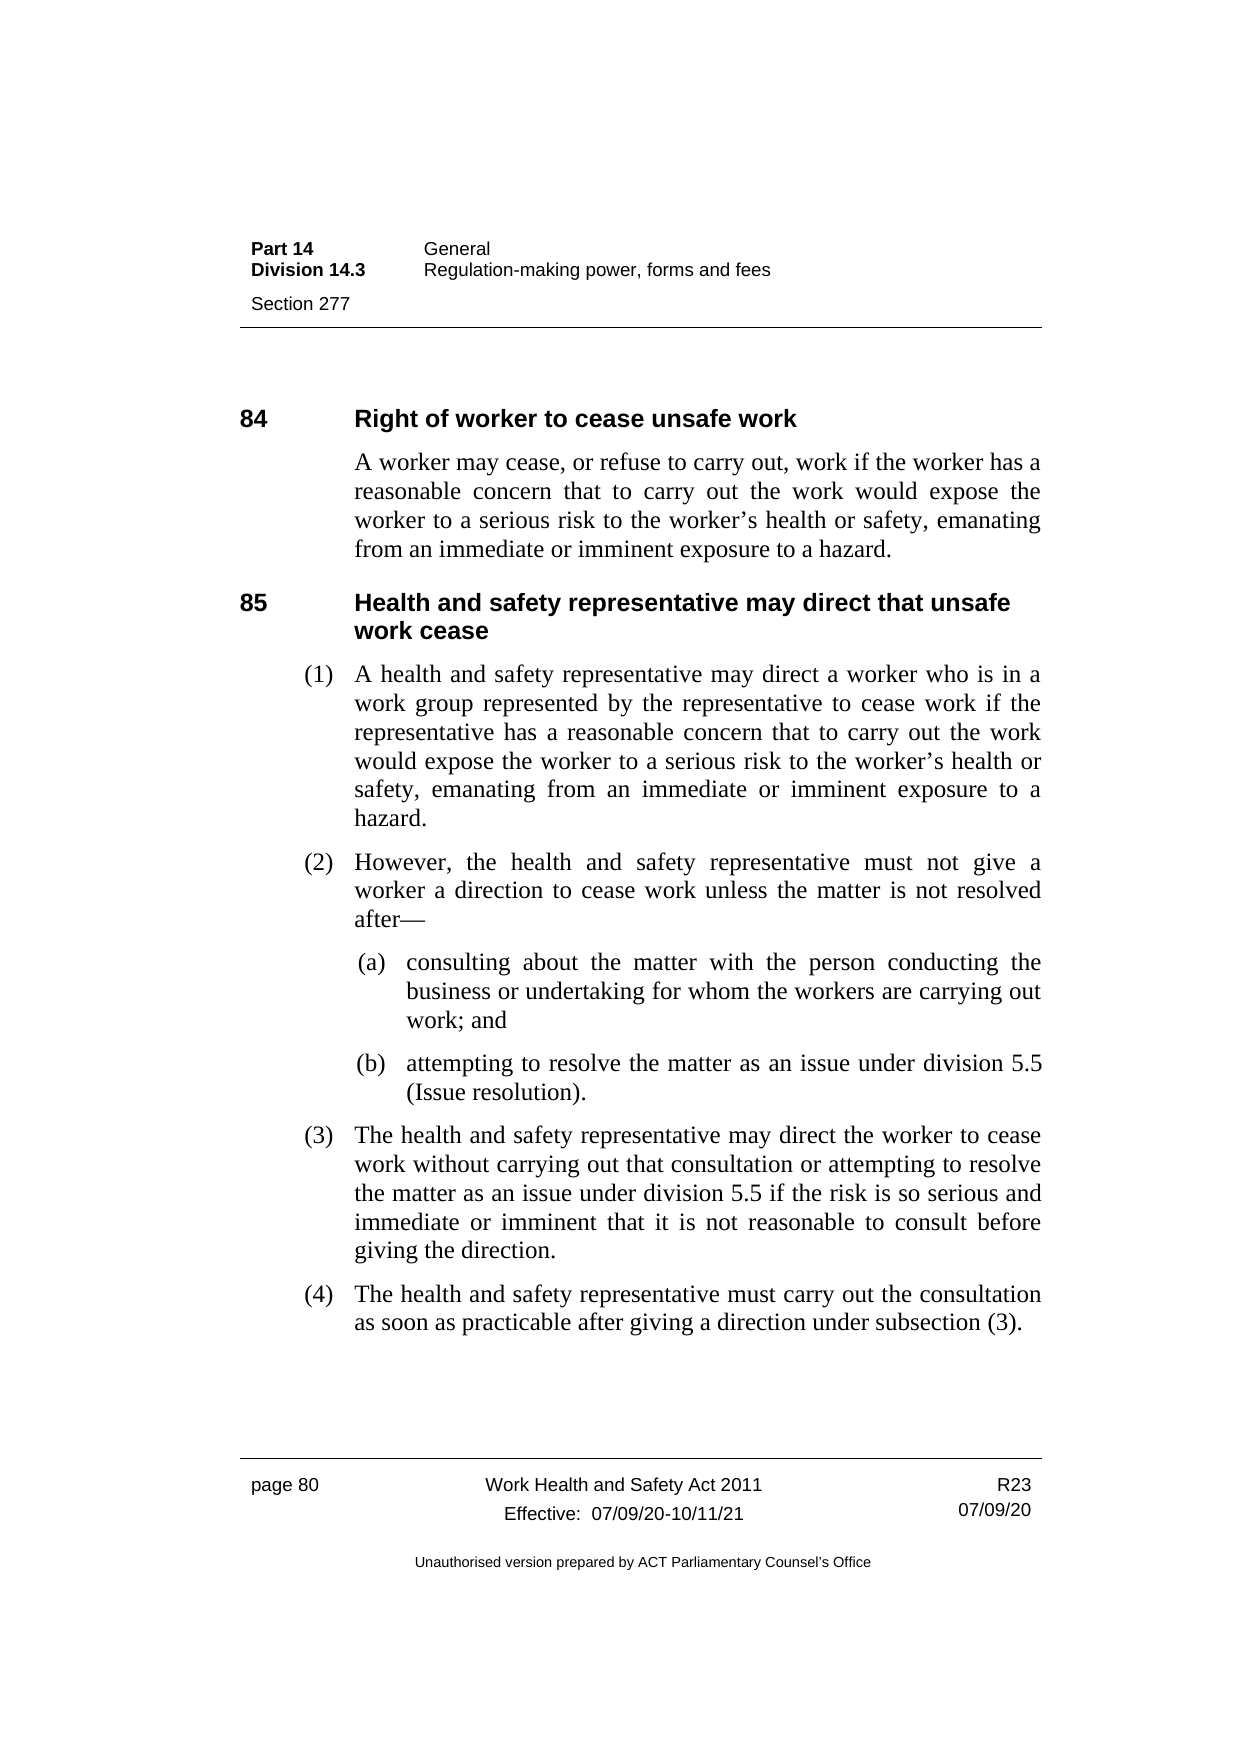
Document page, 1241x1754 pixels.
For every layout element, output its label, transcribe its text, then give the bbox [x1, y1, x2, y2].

text 84 Right of worker to cease unsafe work [239, 404, 1042, 433]
text (4) The health and safety representative must carry out the consultation as soon as practicable after giving a direction under subsection (3). [239, 1279, 1042, 1336]
text 85 Health and safety representative may direct that unsafe work cease [239, 587, 1042, 645]
text A worker may cease, or refuse to carry out, work if the worker has a reasonable concern that to carry out the work would expose the worker to a serious risk to the worker’s health or safety, emanating from an immediate or imminent exposure to a hazard. [354, 447, 1042, 562]
text (a) consulting about the matter with the person conducting the business or undertaking for whom the workers are carrying out work; and [239, 947, 1042, 1034]
text (b) attempting to resolve the matter as an issue under division 5.5 (Issue resolution). [239, 1048, 1042, 1106]
text (3) The health and safety representative may direct the worker to cease work without carrying out that consultation or attempting to resolve the matter as an issue under division 5.5 if the risk is so serious and immediate or imminent that it is not reasonable to consult before giving the direction. [239, 1120, 1042, 1264]
text (1) A health and safety representative may direct a worker who is in a work group represented by the representative to cease work if the representative has a reasonable concern that to carry out the work would expose the worker to a serious risk to the worker’s health or safety, emanating from an immediate or imminent exposure to a hazard. [239, 659, 1042, 832]
text (2) However, the health and safety representative must not give a worker a direction to cease work unless the matter is not resolved after— [239, 847, 1042, 933]
